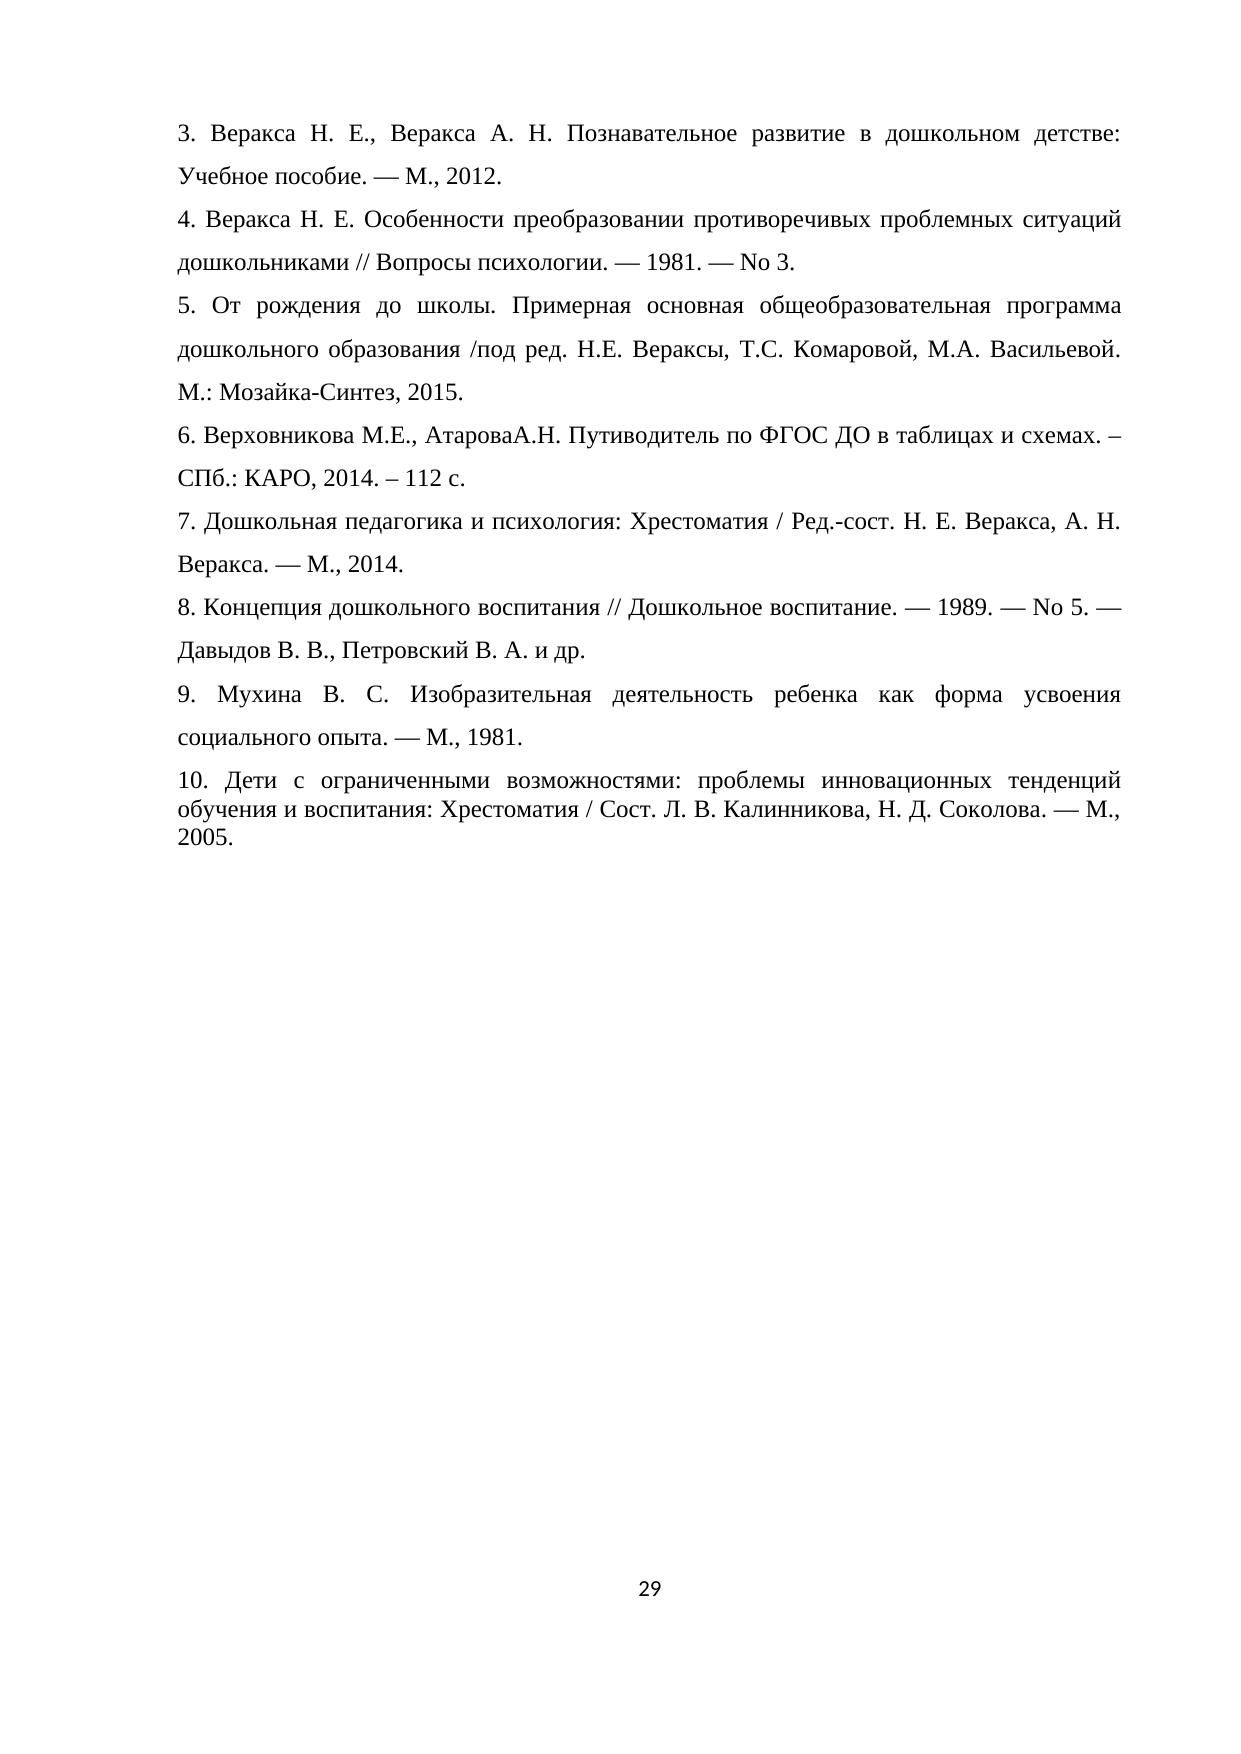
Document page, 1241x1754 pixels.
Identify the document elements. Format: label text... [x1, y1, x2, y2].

text 8. Концепция дошкольного воспитания // Дошкольное воспитание. — 1989. — No 5. — Давыдов В. В., Петровский В. А. и др. [177, 592, 1122, 664]
text 5. От рождения до школы. Примерная основная общеобразовательная программа дошкольного образования /под ред. Н.Е. Вераксы, Т.С. Комаровой, М.А. Васильевой. М.: Мозайка-Синтез, 2015. [177, 291, 1122, 406]
text 4. Веракса Н. Е. Особенности преобразовании противоречивых проблемных ситуаций дошкольниками // Вопросы психологии. — 1981. — No 3. [177, 204, 1122, 276]
text 7. Дошкольная педагогика и психология: Хрестоматия / Ред.-сост. Н. Е. Веракса, А. Н. Веракса. — М., 2014. [177, 506, 1122, 578]
text 10. Дети с ограниченными возможностями: проблемы инновационных тенденций обучения и воспитания: Хрестоматия / Сост. Л. В. Калинникова, Н. Д. Соколова. — М., 2005. [177, 765, 1122, 851]
text 9. Мухина В. С. Изобразительная деятельность ребенка как форма усвоения социального опыта. — М., 1981. [177, 679, 1122, 751]
text 6. Верховникова М.Е., АтароваА.Н. Путиводитель по ФГОС ДО в таблицах и схемах. – СПб.: КАРО, 2014. – 112 с. [177, 420, 1122, 492]
text 3. Веракса Н. Е., Веракса А. Н. Познавательное развитие в дошкольном детстве: Учебное пособие. — М., 2012. [177, 118, 1122, 190]
